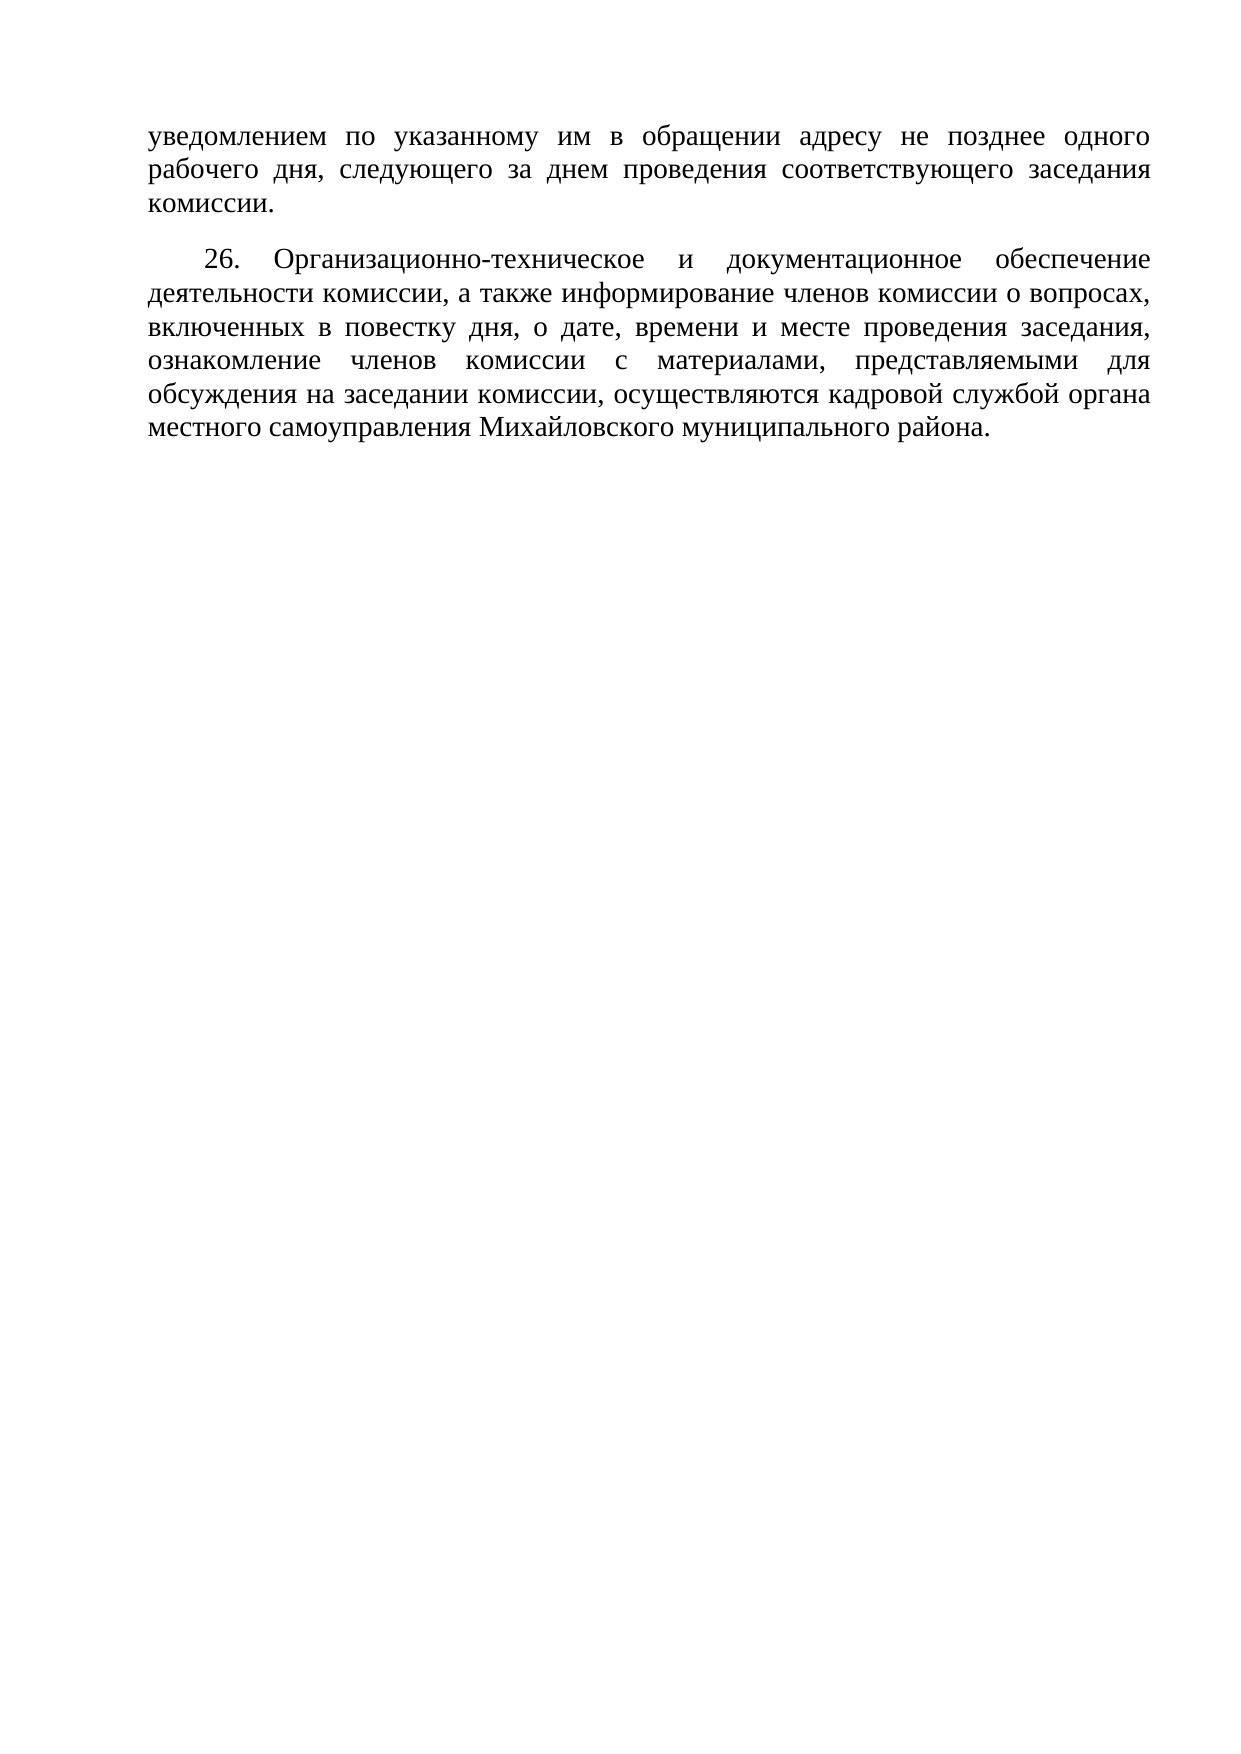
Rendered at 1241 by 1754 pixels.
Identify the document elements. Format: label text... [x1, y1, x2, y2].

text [148, 118, 1152, 219]
text 26. Организационно-техническое и документационное обеспечение деятельности комиссии, а также информирование членов комиссии о вопросах, включенных в повестку дня, о дате, времени и месте проведения заседания, ознакомление членов комиссии с материалами, представляемыми для обсуждения на заседании комиссии, осуществляются кадровой службой органа местного самоуправления Михайловского муниципального района. [148, 242, 1152, 443]
